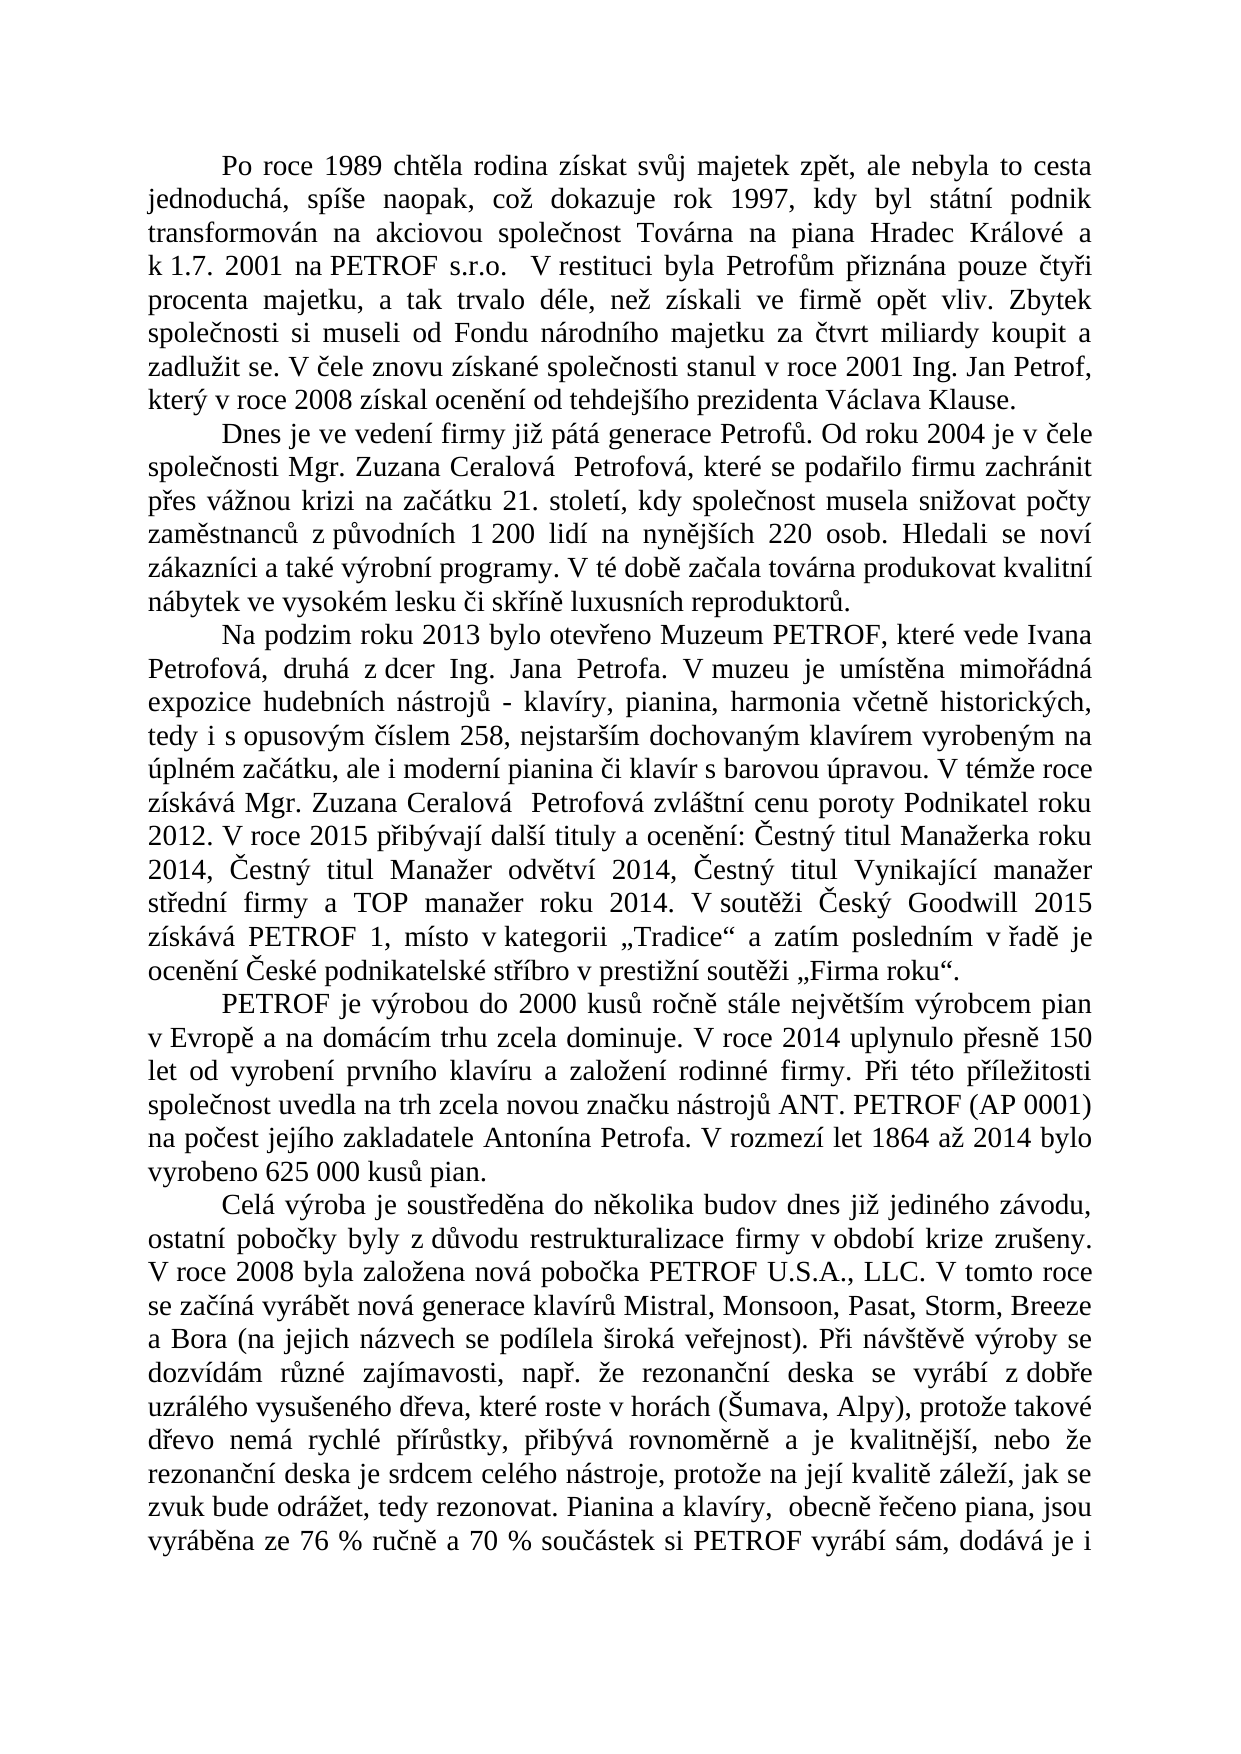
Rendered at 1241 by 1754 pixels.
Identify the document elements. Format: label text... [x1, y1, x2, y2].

text Dnes je ve vedení firmy již pátá generace Petrofů. Od roku 2004 je v čele společnosti Mgr. Zuzana Ceralová Petrofová, které se podařilo firmu zachránit přes vážnou krizi na začátku 21. století, kdy společnost musela snižovat počty zaměstnanců z původních 1 200 lidí na nynějších 220 osob. Hledali se noví zákazníci a také výrobní programy. V té době začala továrna produkovat kvalitní nábytek ve vysokém lesku či skříně luxusních reproduktorů. [148, 416, 1093, 617]
text Na podzim roku 2013 bylo otevřeno Muzeum PETROF, které vede Ivana Petrofová, druhá z dcer Ing. Jana Petrofa. V muzeu je umístěna mimořádná expozice hudebních nástrojů - klavíry, pianina, harmonia včetně historických, tedy i s opusovým číslem 258, nejstarším dochovaným klavírem vyrobeným na úplném začátku, ale i moderní pianina či klavír s barovou úpravou. V témže roce získává Mgr. Zuzana Ceralová Petrofová zvláštní cenu poroty Podnikatel roku 2012. V roce 2015 přibývají další tituly a ocenění: Čestný titul Manažerka roku 2014, Čestný titul Manažer odvětví 2014, Čestný titul Vynikající manažer střední firmy a TOP manažer roku 2014. V soutěži Český Goodwill 2015 získává PETROF 1, místo v kategorii „Tradice“ a zatím posledním v řadě je ocenění České podnikatelské stříbro v prestižní soutěži „Firma roku“. [148, 617, 1093, 986]
text PETROF je výrobou do 2000 kusů ročně stále největším výrobcem pian v Evropě a na domácím trhu zcela dominuje. V roce 2014 uplynulo přesně 150 let od vyrobení prvního klavíru a založení rodinné firmy. Při této příležitosti společnost uvedla na trh zcela novou značku nástrojů ANT. PETROF (AP 0001) na počest jejího zakladatele Antonína Petrofa. V rozmezí let 1864 až 2014 bylo vyrobeno 625 000 kusů pian. [148, 986, 1093, 1187]
text Po roce 1989 chtěla rodina získat svůj majetek zpět, ale nebyla to cesta jednoduchá, spíše naopak, což dokazuje rok 1997, kdy byl státní podnik transformován na akciovou společnost Továrna na piana Hradec Králové a k 1.7. 2001 na PETROF s.r.o. V restituci byla Petrofům přiznána pouze čtyři procenta majetku, a tak trvalo déle, než získali ve firmě opět vliv. Zbytek společnosti si museli od Fondu národního majetku za čtvrt miliardy koupit a zadlužit se. V čele znovu získané společnosti stanul v roce 2001 Ing. Jan Petrof, který v roce 2008 získal ocenění od tehdejšího prezidenta Václava Klause. [148, 148, 1093, 416]
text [148, 1187, 1093, 1556]
